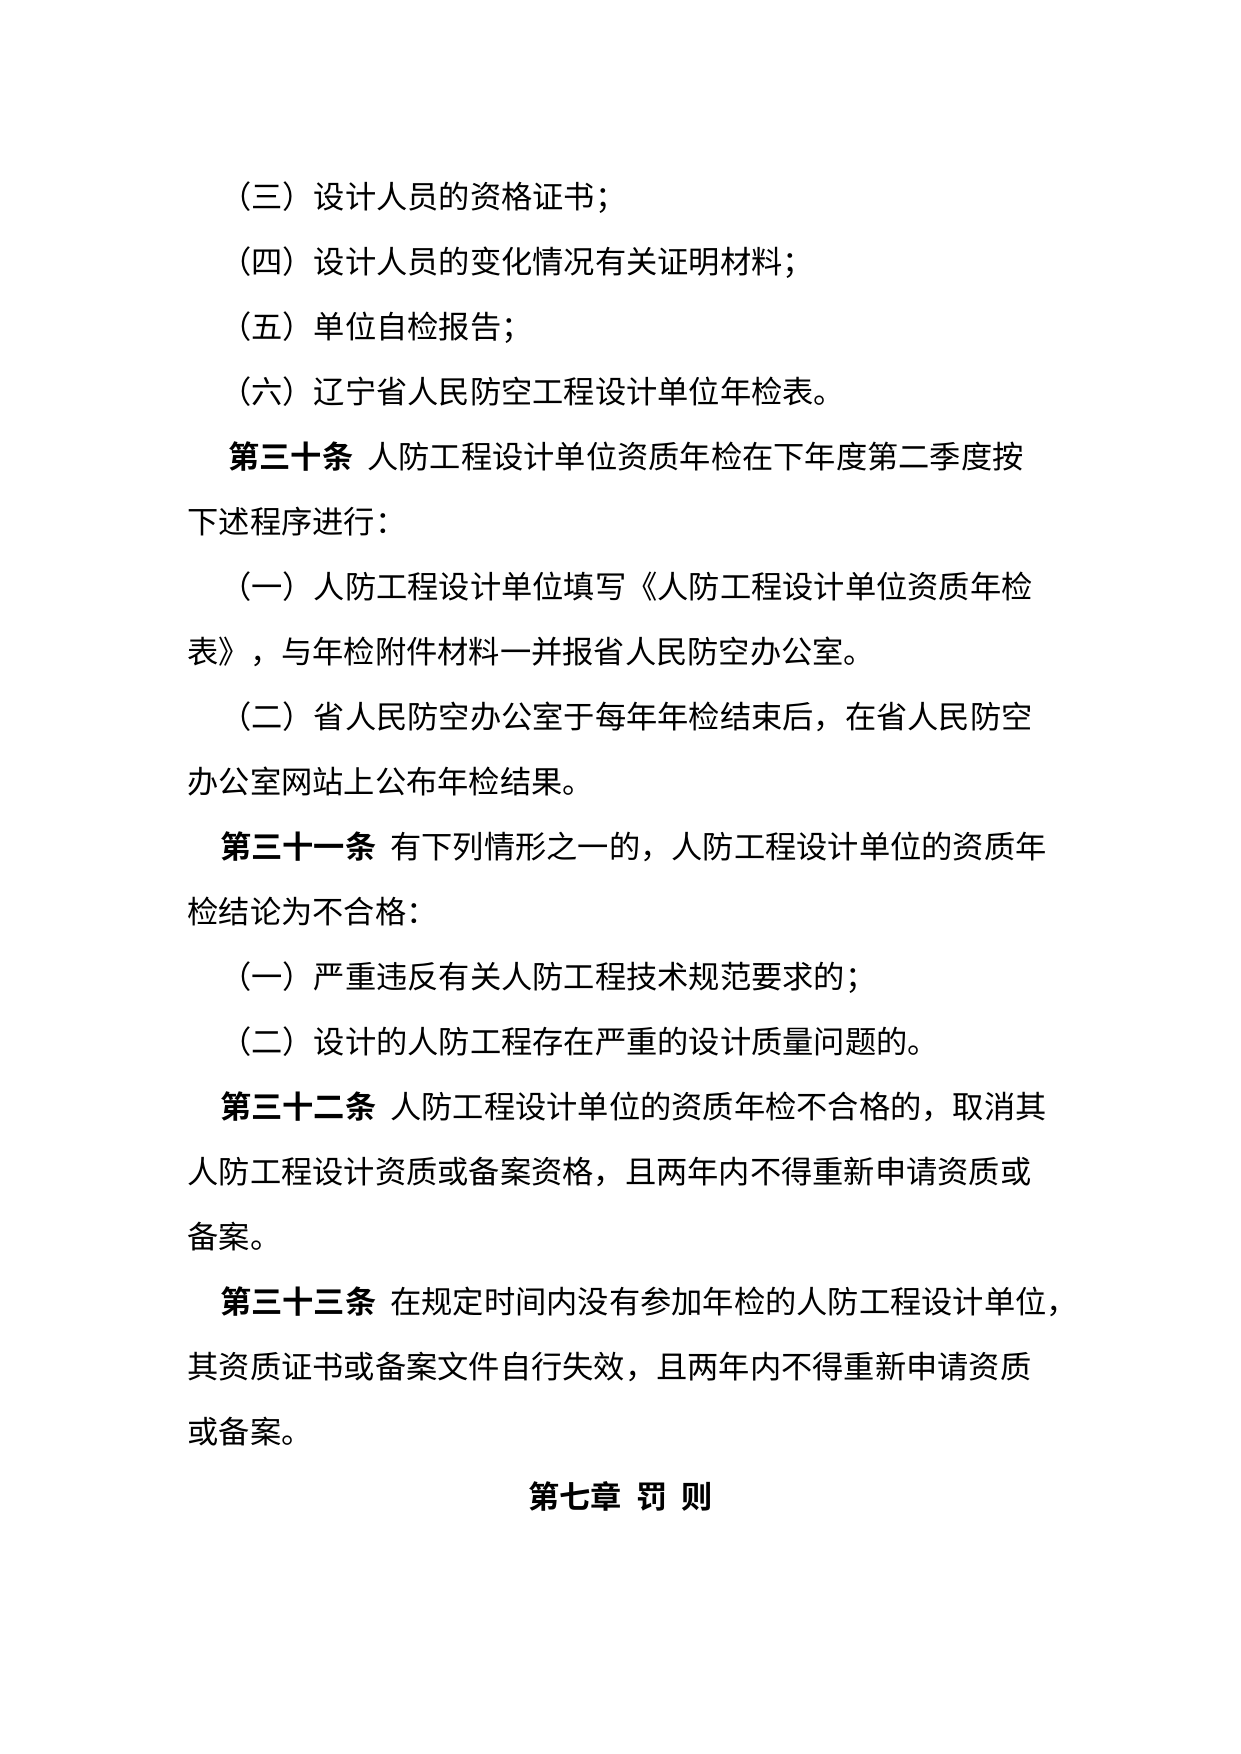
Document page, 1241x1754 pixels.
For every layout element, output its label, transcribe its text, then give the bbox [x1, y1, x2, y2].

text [187, 162, 1053, 1462]
text 第七章 罚 则 [187, 1462, 1053, 1527]
